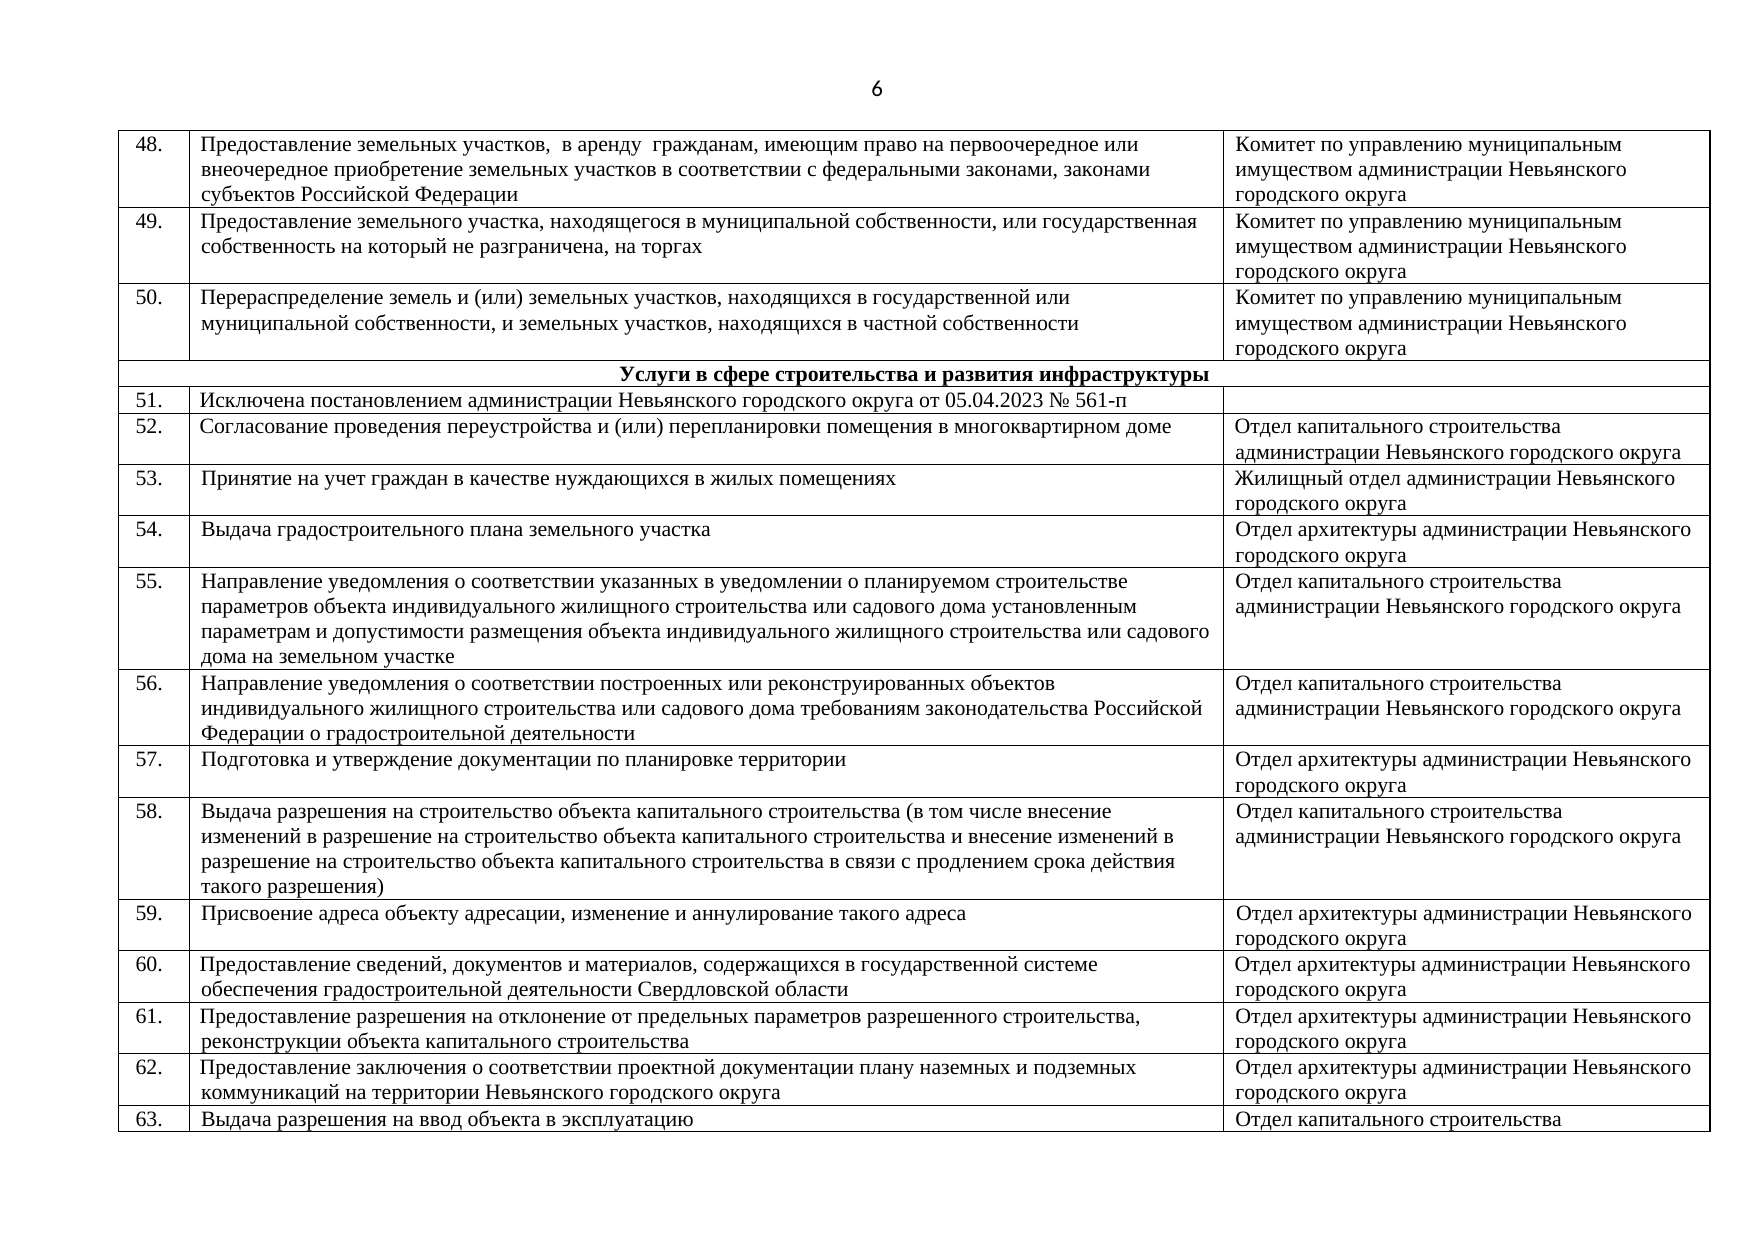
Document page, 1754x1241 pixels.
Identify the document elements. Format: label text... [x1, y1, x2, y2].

table_cell Направление уведомления о соответствии построенных или реконструированных объектов индивидуального жилищного строительства или садового дома требованиям законодательства Российской Федерации о градостроительной деятельности [190, 670, 1223, 745]
table_cell Исключена постановлением администрации Невьянского городского округа от 05.04.2023 № 561-п [190, 387, 1223, 412]
table_cell Подготовка и утверждение документации по планировке территории [190, 746, 1223, 797]
table_cell [119, 1054, 189, 1104]
table_cell [119, 798, 189, 899]
table_cell Перераспределение земель и (или) земельных участков, находящихся в государственной или муниципальной собственности, и земельных участков, находящихся в частной собственности [190, 284, 1223, 360]
table_cell [119, 670, 189, 745]
table_cell [119, 284, 189, 360]
table_cell Предоставление земельных участков, в аренду гражданам, имеющим право на первоочередное или внеочередное приобретение земельных участков в соответствии с федеральными законами, законами субъектов Российской Федерации [190, 131, 1223, 207]
table_cell Предоставление сведений, документов и материалов, содержащихся в государственной системе обеспечения градостроительной деятельности Свердловской области [190, 951, 1223, 1002]
table_cell Выдача градостроительного плана земельного участка [190, 516, 1223, 567]
table_cell Отдел архитектуры администрации Невьянского городского округа [1224, 900, 1709, 950]
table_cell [190, 1106, 1223, 1131]
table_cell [1224, 131, 1709, 207]
table_cell [1224, 387, 1709, 412]
table_cell Отдел архитектуры администрации Невьянского городского округа [1224, 1054, 1709, 1104]
table_cell Услуги в сфере строительства и развития инфраструктуры [119, 361, 1709, 386]
table_cell Согласование проведения переустройства и (или) перепланировки помещения в многоквартирном доме [190, 414, 1223, 464]
table_cell [119, 465, 189, 515]
table_cell [119, 1106, 189, 1131]
table_cell Отдел архитектуры администрации Невьянского городского округа [1224, 746, 1709, 797]
table_cell Выдача разрешения на строительство объекта капитального строительства (в том числе внесение изменений в разрешение на строительство объекта капитального строительства и внесение изменений в разрешение на строительство объекта капитального строительства в связи с продлением срока действия такого разрешения) [190, 798, 1223, 899]
table_cell [119, 951, 189, 1002]
table_cell [119, 900, 189, 950]
table_cell Отдел архитектуры администрации Невьянского городского округа [1224, 516, 1709, 567]
table_cell Отдел архитектуры администрации Невьянского городского округа [1224, 951, 1709, 1002]
table_cell Отдел капитального строительства администрации Невьянского городского округа [1224, 798, 1709, 899]
table_cell Предоставление разрешения на отклонение от предельных параметров разрешенного строительства, реконструкции объекта капитального строительства [190, 1003, 1223, 1053]
table_cell [119, 414, 189, 464]
table_cell [119, 568, 189, 669]
table_cell Отдел капитального строительства администрации Невьянского городского округа [1224, 568, 1709, 669]
table_cell [119, 131, 189, 207]
table_cell [119, 387, 189, 412]
table_cell Предоставление земельного участка, находящегося в муниципальной собственности, или государственная собственность на который не разграничена, на торгах [190, 208, 1223, 283]
table_cell Принятие на учет граждан в качестве нуждающихся в жилых помещениях [190, 465, 1223, 515]
table_cell Предоставление заключения о соответствии проектной документации плану наземных и подземных коммуникаций на территории Невьянского городского округа [190, 1054, 1223, 1104]
table_cell Отдел капитального строительства администрации Невьянского городского округа [1224, 670, 1709, 745]
table_cell Отдел архитектуры администрации Невьянского городского округа [1224, 1003, 1709, 1053]
table_cell Отдел капитального строительства администрации Невьянского городского округа [1224, 414, 1709, 464]
table_cell Жилищный отдел администрации Невьянского городского округа [1224, 465, 1709, 515]
table_cell Присвоение адреса объекту адресации, изменение и аннулирование такого адреса [190, 900, 1223, 950]
table_cell [119, 1003, 189, 1053]
table_cell Комитет по управлению муниципальным имуществом администрации Невьянского городского округа [1224, 284, 1709, 360]
table_cell [119, 746, 189, 797]
table_cell [119, 208, 189, 283]
table_cell Направление уведомления о соответствии указанных в уведомлении о планируемом строительстве параметров объекта индивидуального жилищного строительства или садового дома установленным параметрам и допустимости размещения объекта индивидуального жилищного строительства или садового дома на земельном участке [190, 568, 1223, 669]
table_cell [119, 516, 189, 567]
table_cell Комитет по управлению муниципальным имуществом администрации Невьянского городского округа [1224, 208, 1709, 283]
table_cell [1224, 1106, 1709, 1131]
